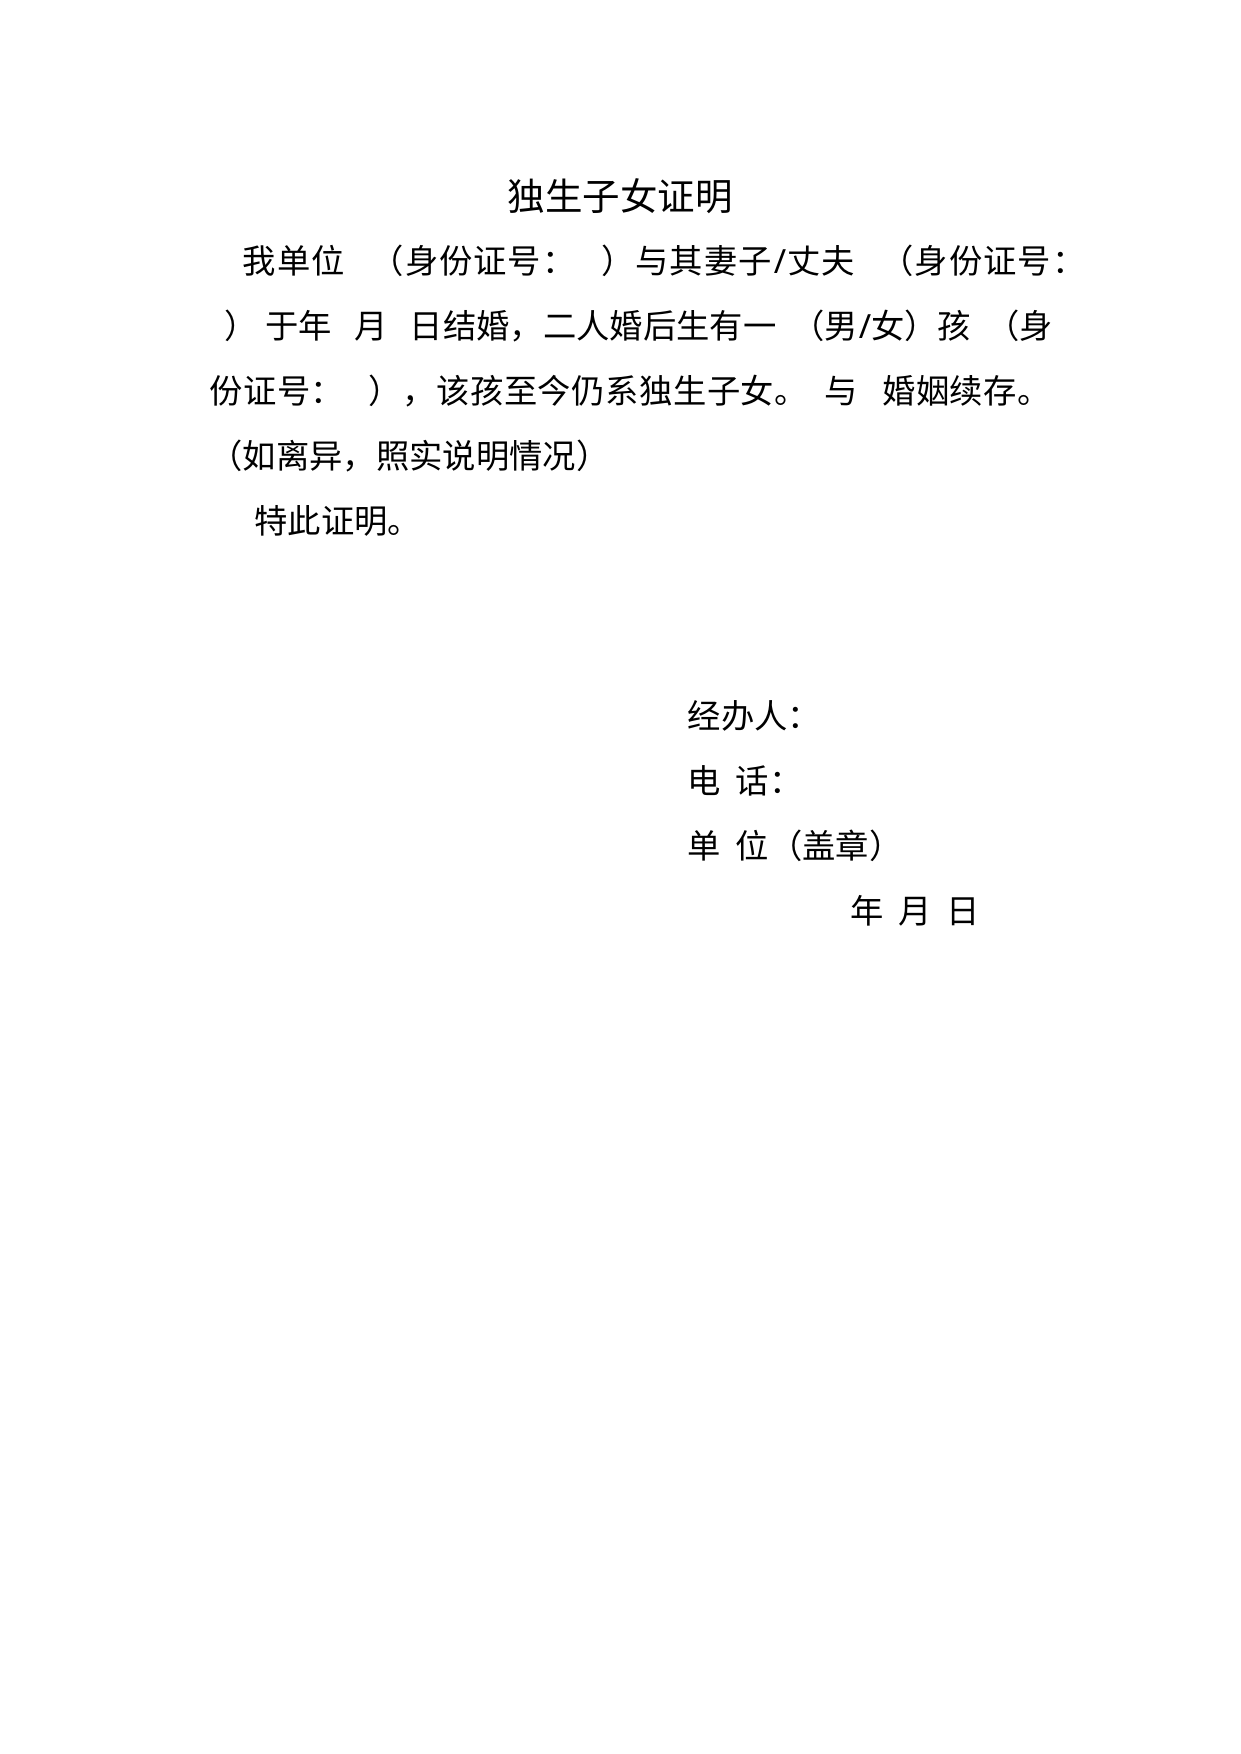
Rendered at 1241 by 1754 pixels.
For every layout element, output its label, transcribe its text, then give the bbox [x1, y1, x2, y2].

text 经办人： [187, 682, 936, 747]
text 电 话： [187, 747, 936, 812]
text 年 月 日 [187, 877, 979, 942]
text 特此证明。 [187, 487, 1053, 552]
text 我单位 （身份证号： ）与其妻子/丈夫 （身份证号： ） 于年 月 日结婚，二人婚后生有一 （男/女）孩 （身份证号： ），该孩至今仍系独生子女。 与 婚姻续存。（如离异，照实说明情况） [209, 227, 1053, 487]
text 单 位（盖章） [187, 812, 936, 877]
text 独生子女证明 [187, 162, 1053, 227]
